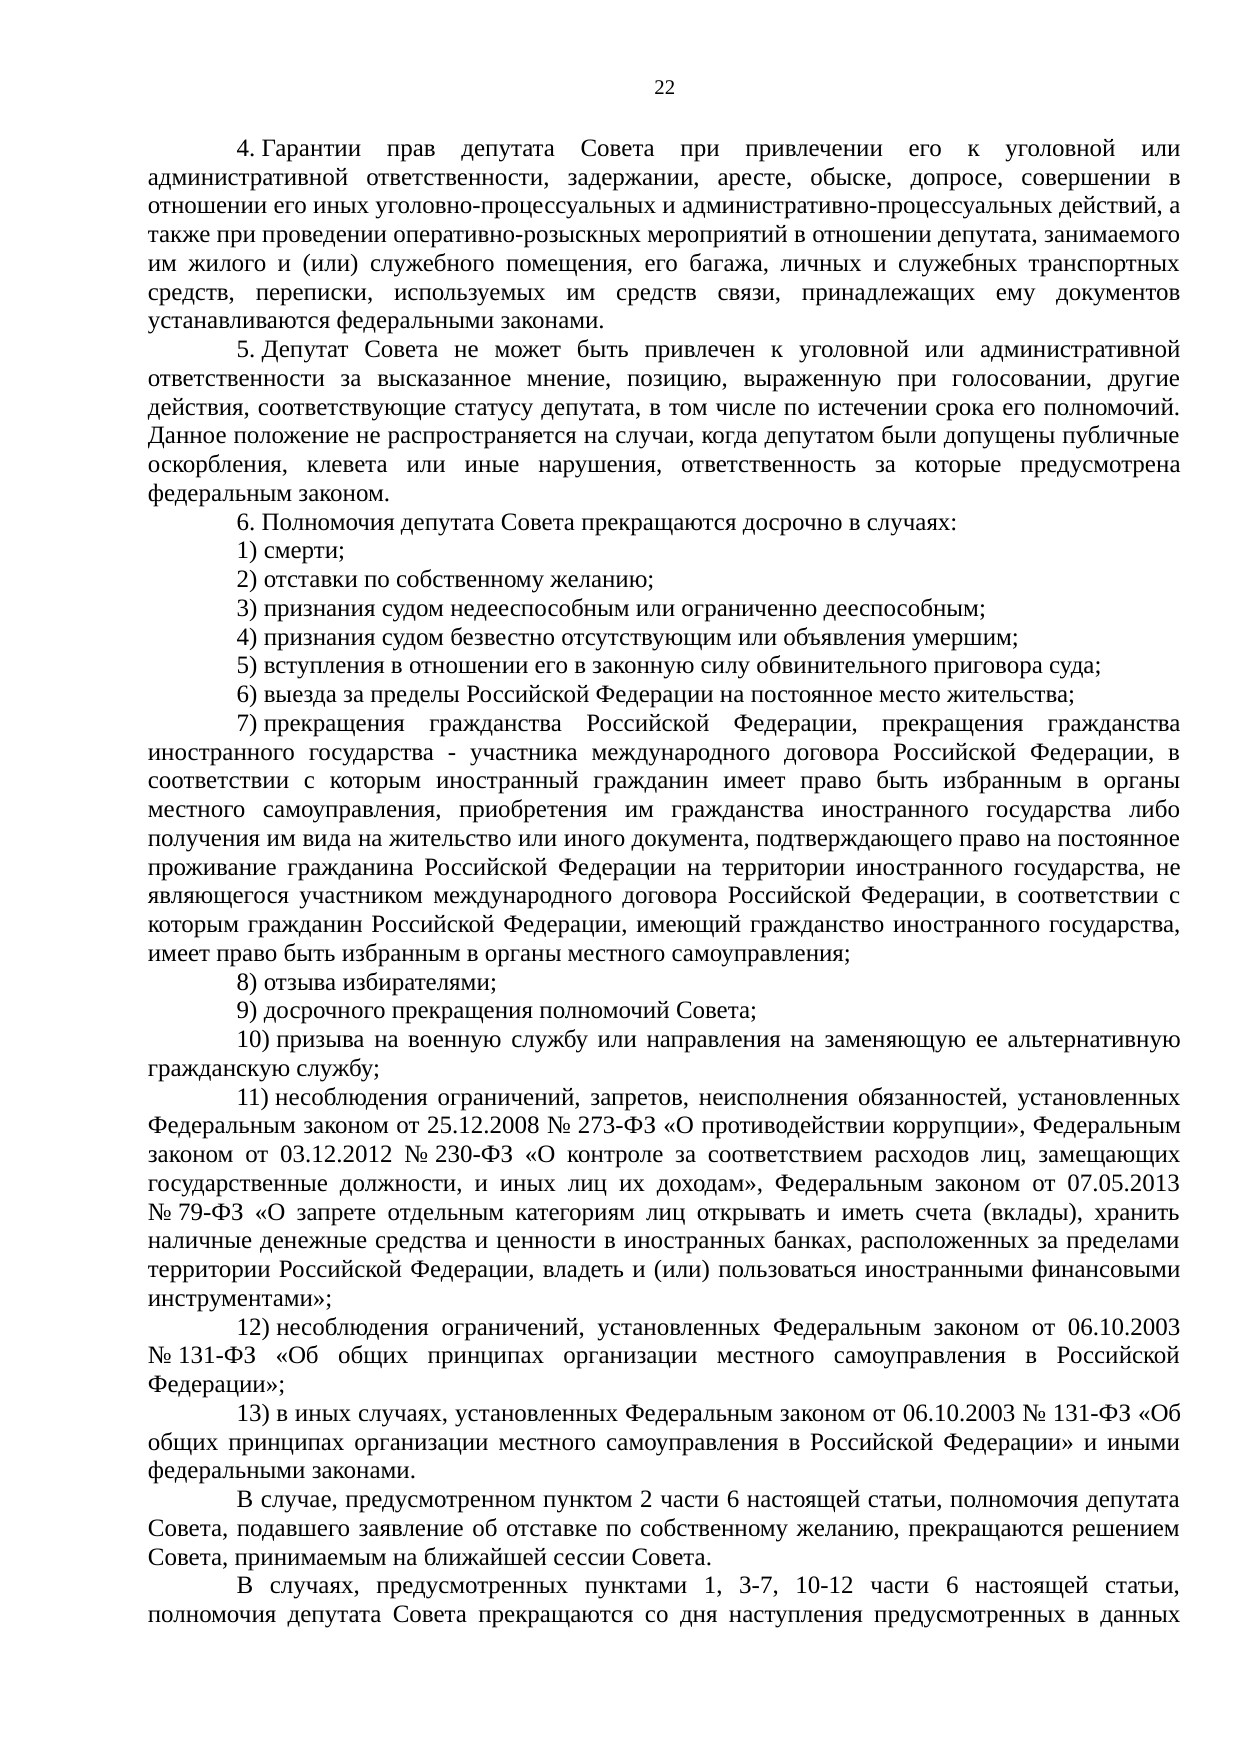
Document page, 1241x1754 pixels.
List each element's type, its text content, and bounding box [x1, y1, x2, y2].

text 13) в иных случаях, установленных Федеральным законом от 06.10.2003 № 131-ФЗ «Об общих принципах организации местного самоуправления в Российской Федерации» и иными федеральными законами. [148, 1398, 1181, 1484]
text 5) вступления в отношении его в законную силу обвинительного приговора суда; [148, 650, 1181, 679]
text 9) досрочного прекращения полномочий Совета; [148, 995, 1181, 1024]
text 6) выезда за пределы Российской Федерации на постоянное место жительства; [148, 679, 1181, 708]
text 1) смерти; [148, 535, 1181, 564]
text В случае, предусмотренном пунктом 2 части 6 настоящей статьи, полномочия депутата Совета, подавшего заявление об отставке по собственному желанию, прекращаются решением Совета, принимаемым на ближайшей сессии Совета. [148, 1484, 1181, 1570]
text 4) признания судом безвестно отсутствующим или объявления умершим; [148, 622, 1181, 650]
text 4. Гарантии прав депутата Совета при привлечении его к уголовной или административной ответственности, задержании, аресте, обыске, допросе, совершении в отношении его иных уголовно-процессуальных и административно-процессуальных действий, а также при проведении оперативно-розыскных мероприятий в отношении депутата, занимаемого им жилого и (или) служебного помещения, его багажа, личных и служебных транспортных средств, переписки, используемых им средств связи, принадлежащих ему документов устанавливаются федеральными законами. [148, 133, 1181, 334]
text 5. Депутат Совета не может быть привлечен к уголовной или административной ответственности за высказанное мнение, позицию, выраженную при голосовании, другие действия, соответствующие статусу депутата, в том числе по истечении срока его полномочий. Данное положение не распространяется на случаи, когда депутатом были допущены публичные оскорбления, клевета или иные нарушения, ответственность за которые предусмотрена федеральным законом. [148, 334, 1181, 507]
text 3) признания судом недееспособным или ограниченно дееспособным; [148, 593, 1181, 622]
text 2) отставки по собственному желанию; [148, 564, 1181, 593]
text 10) призыва на военную службу или направления на заменяющую ее альтернативную гражданскую службу; [148, 1024, 1181, 1082]
text 6. Полномочия депутата Совета прекращаются досрочно в случаях: [148, 507, 1181, 535]
text 12) несоблюдения ограничений, установленных Федеральным законом от 06.10.2003 № 131-ФЗ «Об общих принципах организации местного самоуправления в Российской Федерации»; [148, 1312, 1181, 1398]
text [148, 1570, 1181, 1628]
text 7) прекращения гражданства Российской Федерации, прекращения гражданства иностранного государства - участника международного договора Российской Федерации, в соответствии с которым иностранный гражданин имеет право быть избранным в органы местного самоуправления, приобретения им гражданства иностранного государства либо получения им вида на жительство или иного документа, подтверждающего право на постоянное проживание гражданина Российской Федерации на территории иностранного государства, не являющегося участником международного договора Российской Федерации, в соответствии с которым гражданин Российской Федерации, имеющий гражданство иностранного государства, имеет право быть избранным в органы местного самоуправления; [148, 708, 1181, 967]
text 8) отзыва избирателями; [148, 967, 1181, 995]
text 11) несоблюдения ограничений, запретов, неисполнения обязанностей, установленных Федеральным законом от 25.12.2008 № 273-ФЗ «О противодействии коррупции», Федеральным законом от 03.12.2012 № 230-ФЗ «О контроле за соответствием расходов лиц, замещающих государственные должности, и иных лиц их доходам», Федеральным законом от 07.05.2013 № 79-ФЗ «О запрете отдельным категориям лиц открывать и иметь счета (вклады), хранить наличные денежные средства и ценности в иностранных банках, расположенных за пределами территории Российской Федерации, владеть и (или) пользоваться иностранными финансовыми инструментами»; [148, 1082, 1181, 1312]
